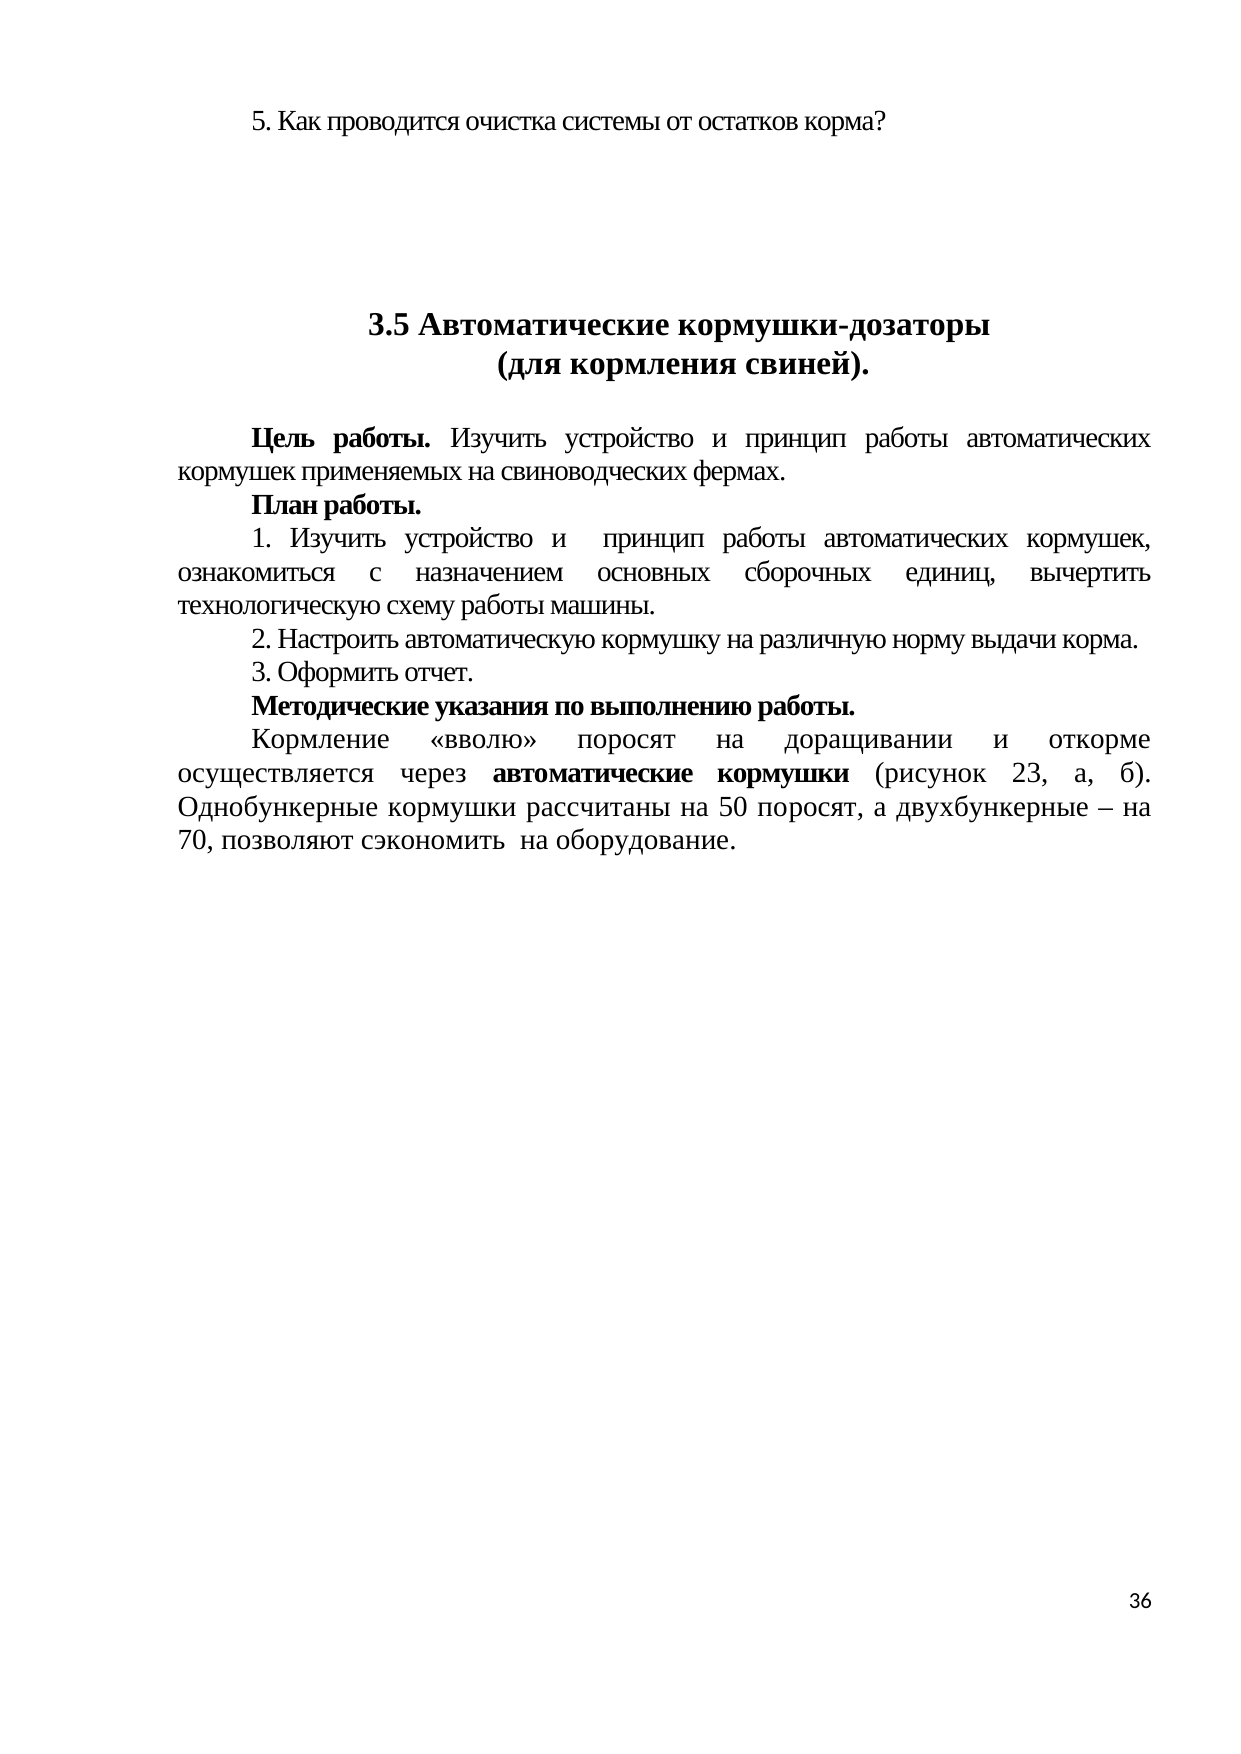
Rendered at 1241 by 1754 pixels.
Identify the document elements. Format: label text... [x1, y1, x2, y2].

text (для кормления свиней). [177, 343, 1152, 381]
text 2. Настроить автоматическую кормушку на различную норму выдачи корма. [177, 621, 1152, 654]
text 3.5 Автоматические кормушки-дозаторы [177, 305, 1152, 343]
text Цель работы. Изучить устройство и принцип работы автоматических кормушек применяемых на свиноводческих фермах. [177, 420, 1152, 487]
text План работы. [177, 487, 1152, 520]
text Кормление «вволю» поросят на доращивании и откорме осуществляется через автоматические кормушки (рисунок 23, а, б). Однобункерные кормушки рассчитаны на 50 поросят, а двухбункерные – на 70, позволяют сэкономить на оборудование. [177, 722, 1152, 856]
text Методические указания по выполнению работы. [177, 688, 1152, 722]
text 5. Как проводится очистка системы от остатков корма? [177, 103, 1152, 137]
text 3. Оформить отчет. [177, 654, 1152, 688]
text 1. Изучить устройство и принцип работы автоматических кормушек, ознакомиться с назначением основных сборочных единиц, вычертить технологическую схему работы машины. [177, 520, 1152, 621]
